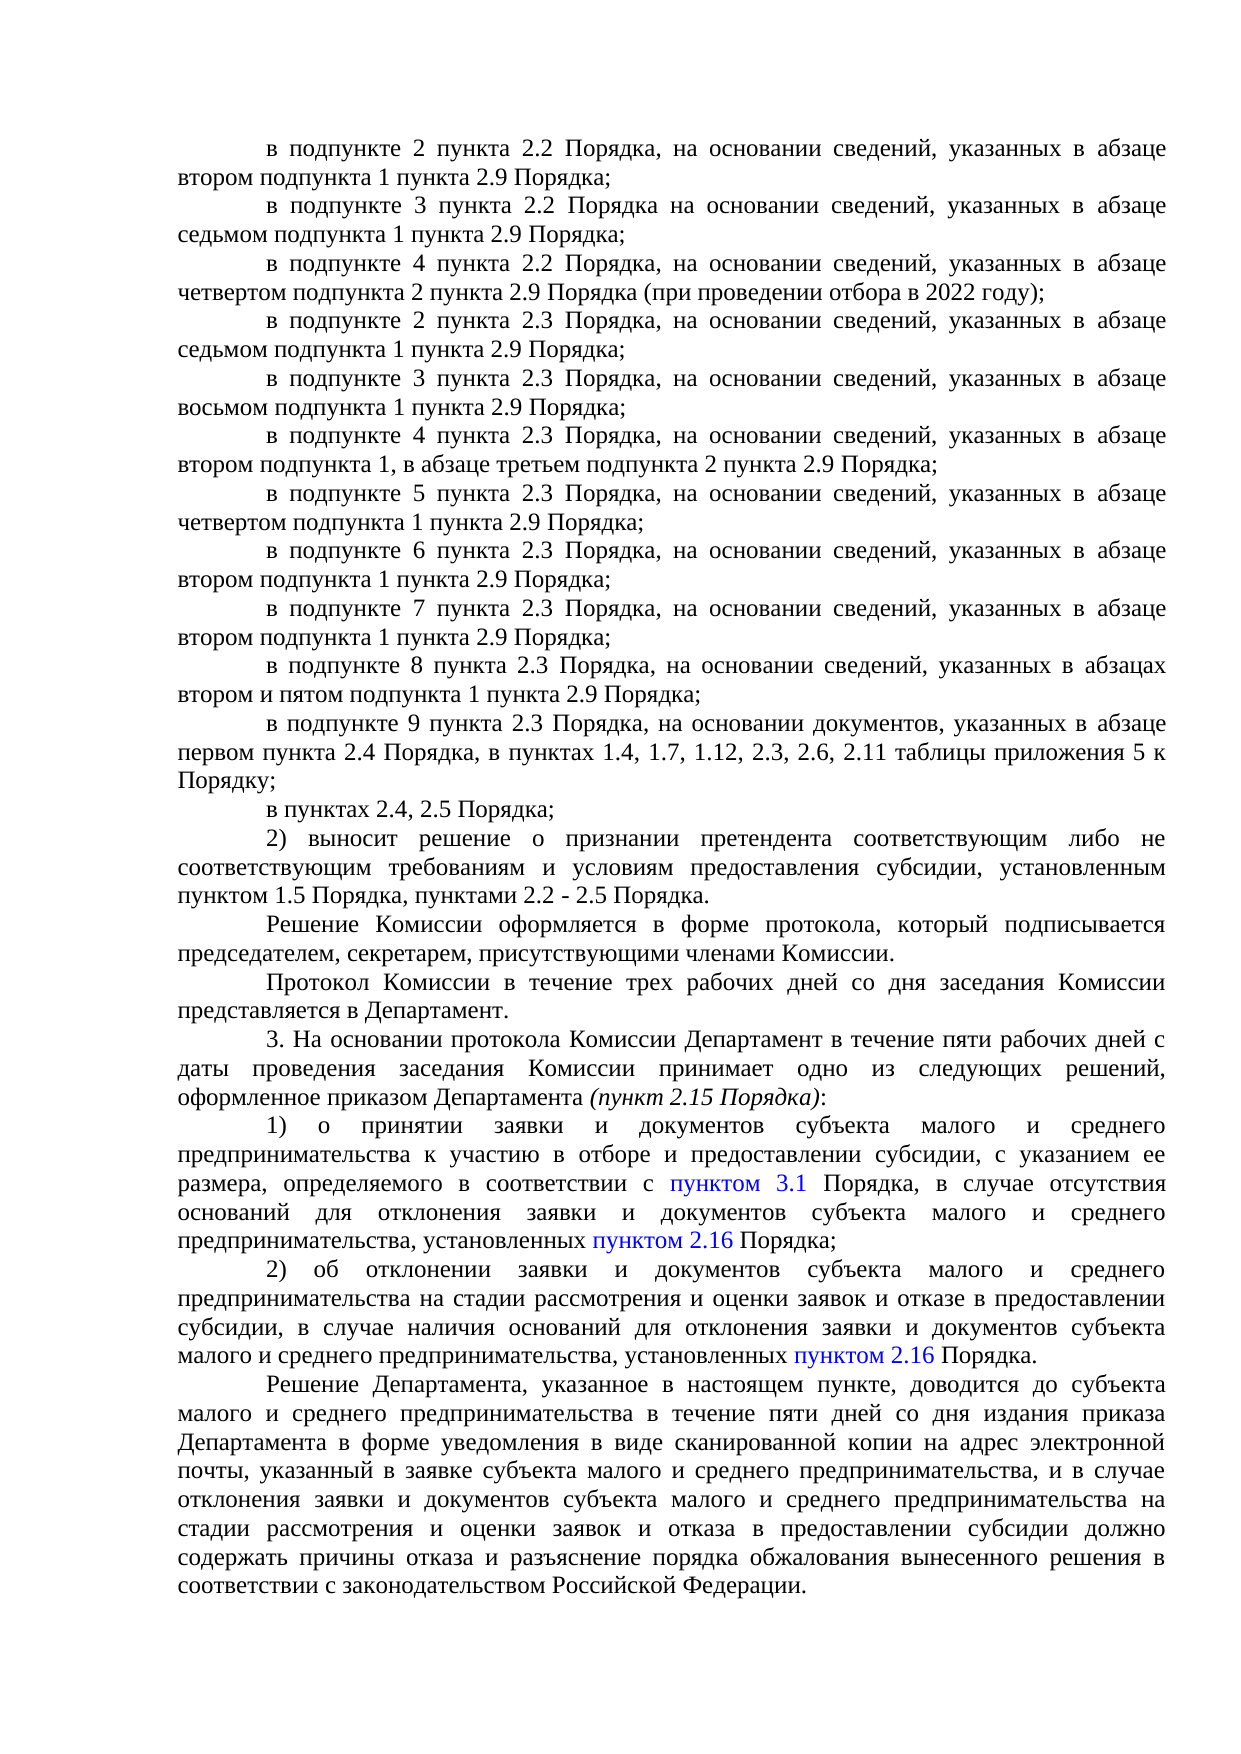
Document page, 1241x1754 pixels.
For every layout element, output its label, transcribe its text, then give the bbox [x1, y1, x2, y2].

text 2) выносит решение о признании претендента соответствующим либо не соответствующим требованиям и условиям предоставления субсидии, установленным пунктом 1.5 Порядка, пунктами 2.2 - 2.5 Порядка. [177, 823, 1166, 909]
text 2) об отклонении заявки и документов субъекта малого и среднего предпринимательства на стадии рассмотрения и оценки заявок и отказе в предоставлении субсидии, в случае наличия оснований для отклонения заявки и документов субъекта малого и среднего предпринимательства, установленных пунктом 2.16 Порядка. [177, 1254, 1166, 1369]
text в подпункте 4 пункта 2.3 Порядка, на основании сведений, указанных в абзаце втором подпункта 1, в абзаце третьем подпункта 2 пункта 2.9 Порядка; [177, 420, 1166, 478]
text Протокол Комиссии в течение трех рабочих дней со дня заседания Комиссии представляется в Департамент. [177, 967, 1166, 1024]
text в подпункте 3 пункта 2.2 Порядка на основании сведений, указанных в абзаце седьмом подпункта 1 пункта 2.9 Порядка; [177, 190, 1166, 248]
text в подпункте 5 пункта 2.3 Порядка, на основании сведений, указанных в абзаце четвертом подпункта 1 пункта 2.9 Порядка; [177, 478, 1166, 535]
text в подпункте 2 пункта 2.3 Порядка, на основании сведений, указанных в абзаце седьмом подпункта 1 пункта 2.9 Порядка; [177, 305, 1166, 363]
text Решение Департамента, указанное в настоящем пункте, доводится до субъекта малого и среднего предпринимательства в течение пяти дней со дня издания приказа Департамента в форме уведомления в виде сканированной копии на адрес электронной почты, указанный в заявке субъекта малого и среднего предпринимательства, и в случае отклонения заявки и документов субъекта малого и среднего предпринимательства на стадии рассмотрения и оценки заявок и отказа в предоставлении субсидии должно содержать причины отказа и разъяснение порядка обжалования вынесенного решения в соответствии с законодательством Российской Федерации. [177, 1369, 1166, 1599]
text в подпункте 9 пункта 2.3 Порядка, на основании документов, указанных в абзаце первом пункта 2.4 Порядка, в пунктах 1.4, 1.7, 1.12, 2.3, 2.6, 2.11 таблицы приложения 5 к Порядку; [177, 708, 1166, 794]
text в подпункте 7 пункта 2.3 Порядка, на основании сведений, указанных в абзаце втором подпункта 1 пункта 2.9 Порядка; [177, 593, 1166, 650]
text в пунктах 2.4, 2.5 Порядка; [177, 794, 1166, 823]
text в подпункте 3 пункта 2.3 Порядка, на основании сведений, указанных в абзаце восьмом подпункта 1 пункта 2.9 Порядка; [177, 363, 1166, 420]
text 3. На основании протокола Комиссии Департамент в течение пяти рабочих дней с даты проведения заседания Комиссии принимает одно из следующих решений, оформленное приказом Департамента (пункт 2.15 Порядка): [177, 1024, 1166, 1110]
text Решение Комиссии оформляется в форме протокола, который подписывается председателем, секретарем, присутствующими членами Комиссии. [177, 909, 1166, 967]
text в подпункте 8 пункта 2.3 Порядка, на основании сведений, указанных в абзацах втором и пятом подпункта 1 пункта 2.9 Порядка; [177, 650, 1166, 708]
text в подпункте 6 пункта 2.3 Порядка, на основании сведений, указанных в абзаце втором подпункта 1 пункта 2.9 Порядка; [177, 535, 1166, 593]
text в подпункте 2 пункта 2.2 Порядка, на основании сведений, указанных в абзаце втором подпункта 1 пункта 2.9 Порядка; [177, 133, 1166, 190]
text 1) о принятии заявки и документов субъекта малого и среднего предпринимательства к участию в отборе и предоставлении субсидии, с указанием ее размера, определяемого в соответствии с пунктом 3.1 Порядка, в случае отсутствия оснований для отклонения заявки и документов субъекта малого и среднего предпринимательства, установленных пунктом 2.16 Порядка; [177, 1110, 1166, 1254]
text в подпункте 4 пункта 2.2 Порядка, на основании сведений, указанных в абзаце четвертом подпункта 2 пункта 2.9 Порядка (при проведении отбора в 2022 году); [177, 248, 1166, 305]
